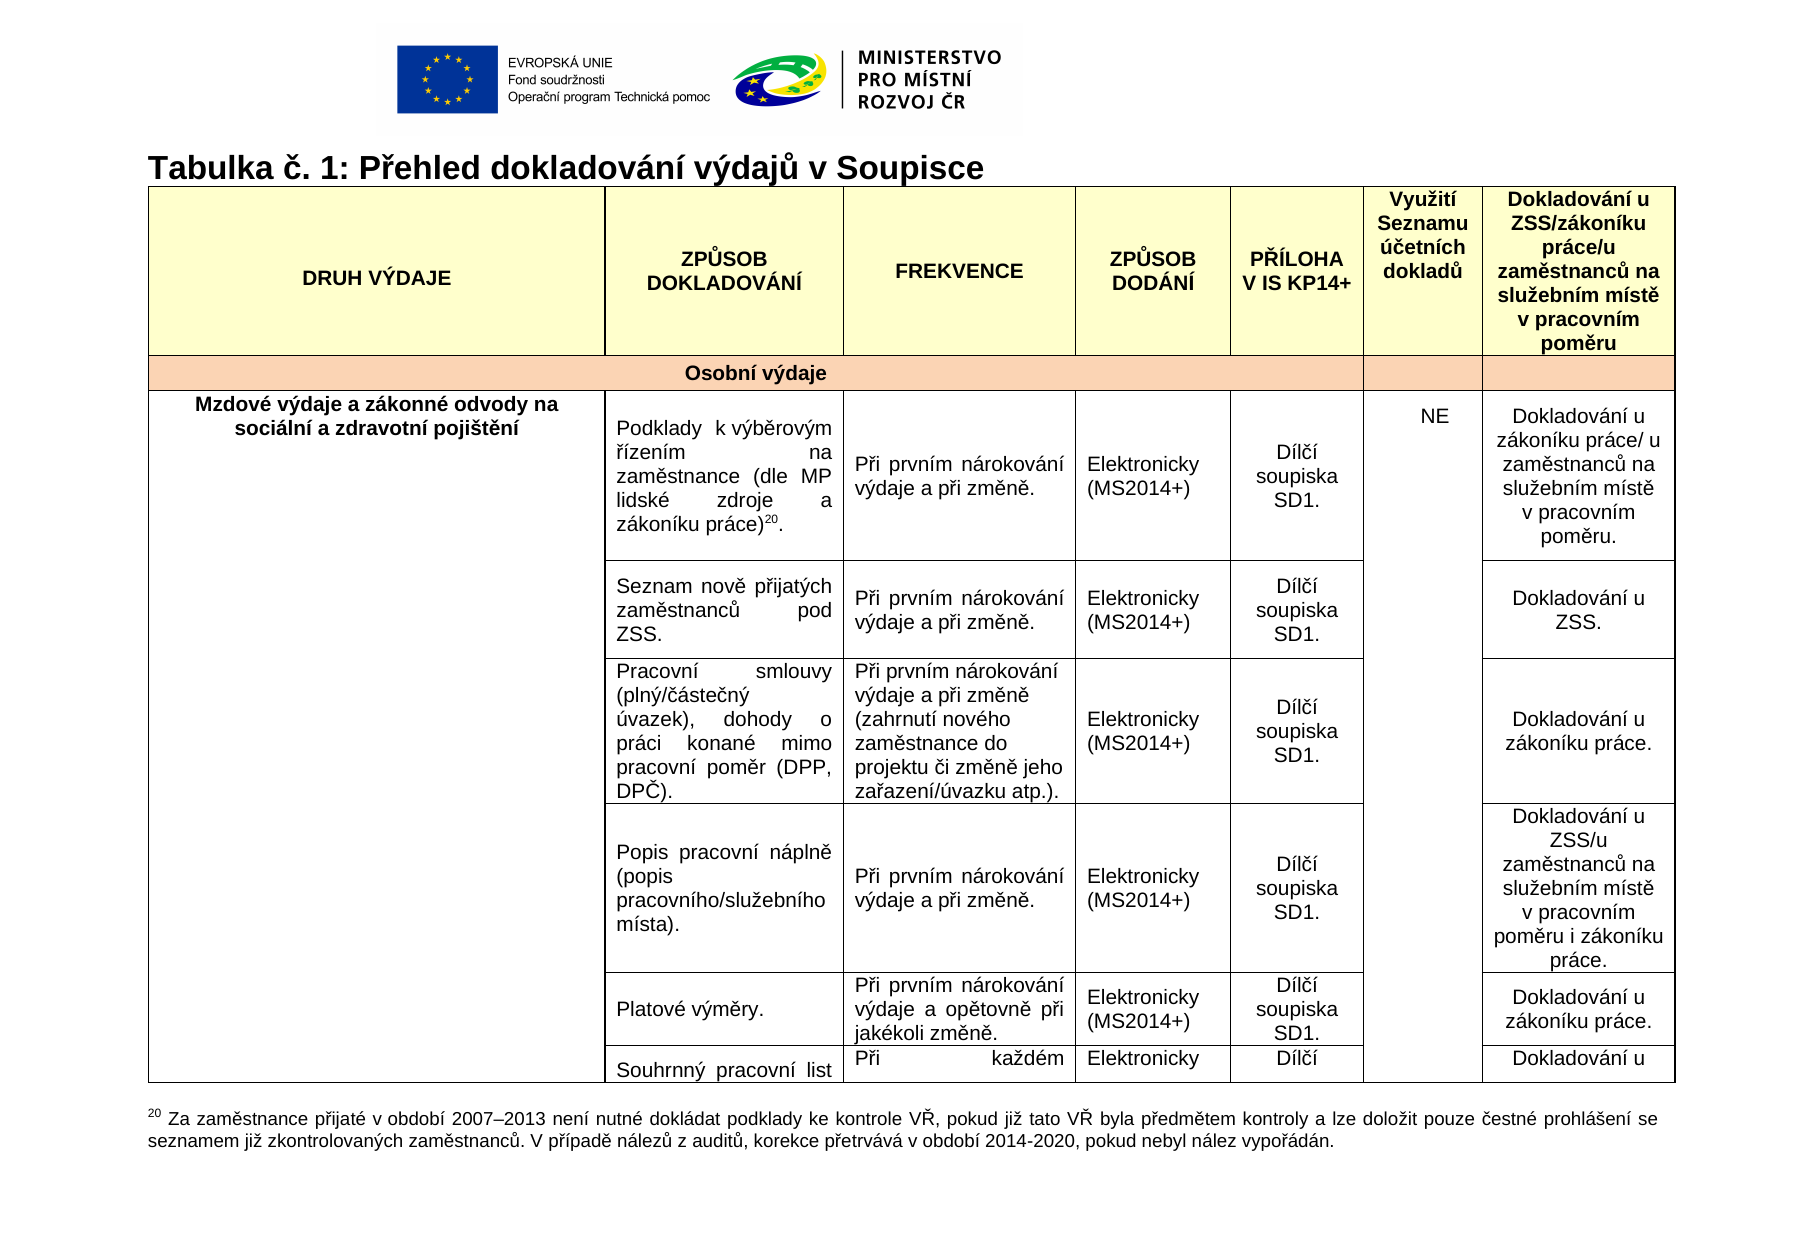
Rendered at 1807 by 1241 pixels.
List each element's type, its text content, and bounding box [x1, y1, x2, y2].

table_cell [844, 1046, 1075, 1082]
table_cell Mzdové výdaje a zákonné odvody na sociální a zdravotní pojištění [149, 391, 604, 1082]
table_cell Platové výměry. [606, 973, 843, 1044]
table_cell Dokladování u ZSS/u zaměstnanců na služebním místě v pracovním poměru i zákoníku práce. [1483, 804, 1674, 972]
table_cell Elektronicky (MS2014+) [1076, 804, 1230, 972]
table_cell Při prvním nárokování výdaje a při změně. [844, 804, 1075, 972]
table_header DRUH VÝDAJE [149, 187, 604, 355]
table_cell Popis pracovní náplně (popis pracovního/služebního místa). [606, 804, 843, 972]
table_header Využití Seznamu účetních dokladů [1364, 187, 1482, 355]
table_cell Dokladování u zákoníku práce. [1483, 973, 1674, 1044]
table_cell Dílčí soupiska SD1. [1231, 1046, 1363, 1082]
table_cell Elektronicky (MS2014+) [1076, 391, 1230, 560]
table_cell Elektronicky (MS2014+) [1076, 561, 1230, 658]
table_header PŘÍLOHA V IS KP14+ [1231, 187, 1363, 355]
table_header Dokladování u ZSS/zákoníku práce/u zaměstnanců na služebním místě v pracovním poměru [1483, 187, 1674, 355]
table_cell Dokladování u ZSS. [1483, 561, 1674, 658]
subtitle Tabulka č. 1: Přehled dokladování výdajů v Soupisce [148, 148, 1658, 186]
table_cell Dokladování u zákoníku práce. [1483, 659, 1674, 803]
table_cell Dílčí soupiska SD1. [1231, 973, 1363, 1044]
table_cell [1364, 356, 1482, 390]
table_header ZPŮSOB DOKLADOVÁNÍ [606, 187, 843, 355]
table_cell Dokladování u zákoníku práce/ u zaměstnanců na služebním místě v pracovním poměru. [1483, 391, 1674, 560]
table_cell Dílčí soupiska SD1. [1231, 804, 1363, 972]
table_cell [1483, 356, 1674, 390]
table_cell Při prvním nárokování výdaje a při změně. [844, 391, 1075, 560]
table_cell Podklady k výběrovým řízením na zaměstnance (dle MP lidské zdroje a zákoníku práce). [606, 391, 843, 560]
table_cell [606, 1046, 843, 1082]
table_cell Při prvním nárokování výdaje a opětovně při jakékoli změně. [844, 973, 1075, 1044]
table_cell Dílčí soupiska SD1. [1231, 561, 1363, 658]
table_cell Dílčí soupiska SD1. [1231, 391, 1363, 560]
table_cell Při prvním nárokování výdaje a při změně. [844, 561, 1075, 658]
table_cell Elektronicky (MS2014+) [1076, 659, 1230, 803]
table_cell Dílčí soupiska SD1. [1231, 659, 1363, 803]
table_cell Seznam nově přijatých zaměstnanců pod ZSS. [606, 561, 843, 658]
table_cell Pracovní smlouvy (plný/částečný úvazek), dohody o práci konané mimo pracovní poměr (DPP, DPČ). [606, 659, 843, 803]
table_cell Při prvním nárokování výdaje a při změně (zahrnutí nového zaměstnance do projektu či změně jeho zařazení/úvazku atp.). [844, 659, 1075, 803]
table_header ZPŮSOB DODÁNÍ [1076, 187, 1230, 355]
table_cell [1076, 1046, 1230, 1082]
table_cell Elektronicky (MS2014+) [1076, 973, 1230, 1044]
table_cell Osobní výdaje [149, 356, 1363, 390]
table_header FREKVENCE [844, 187, 1075, 355]
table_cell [1483, 1046, 1674, 1082]
picture [376, 23, 1023, 136]
table_cell NE [1364, 391, 1482, 1082]
